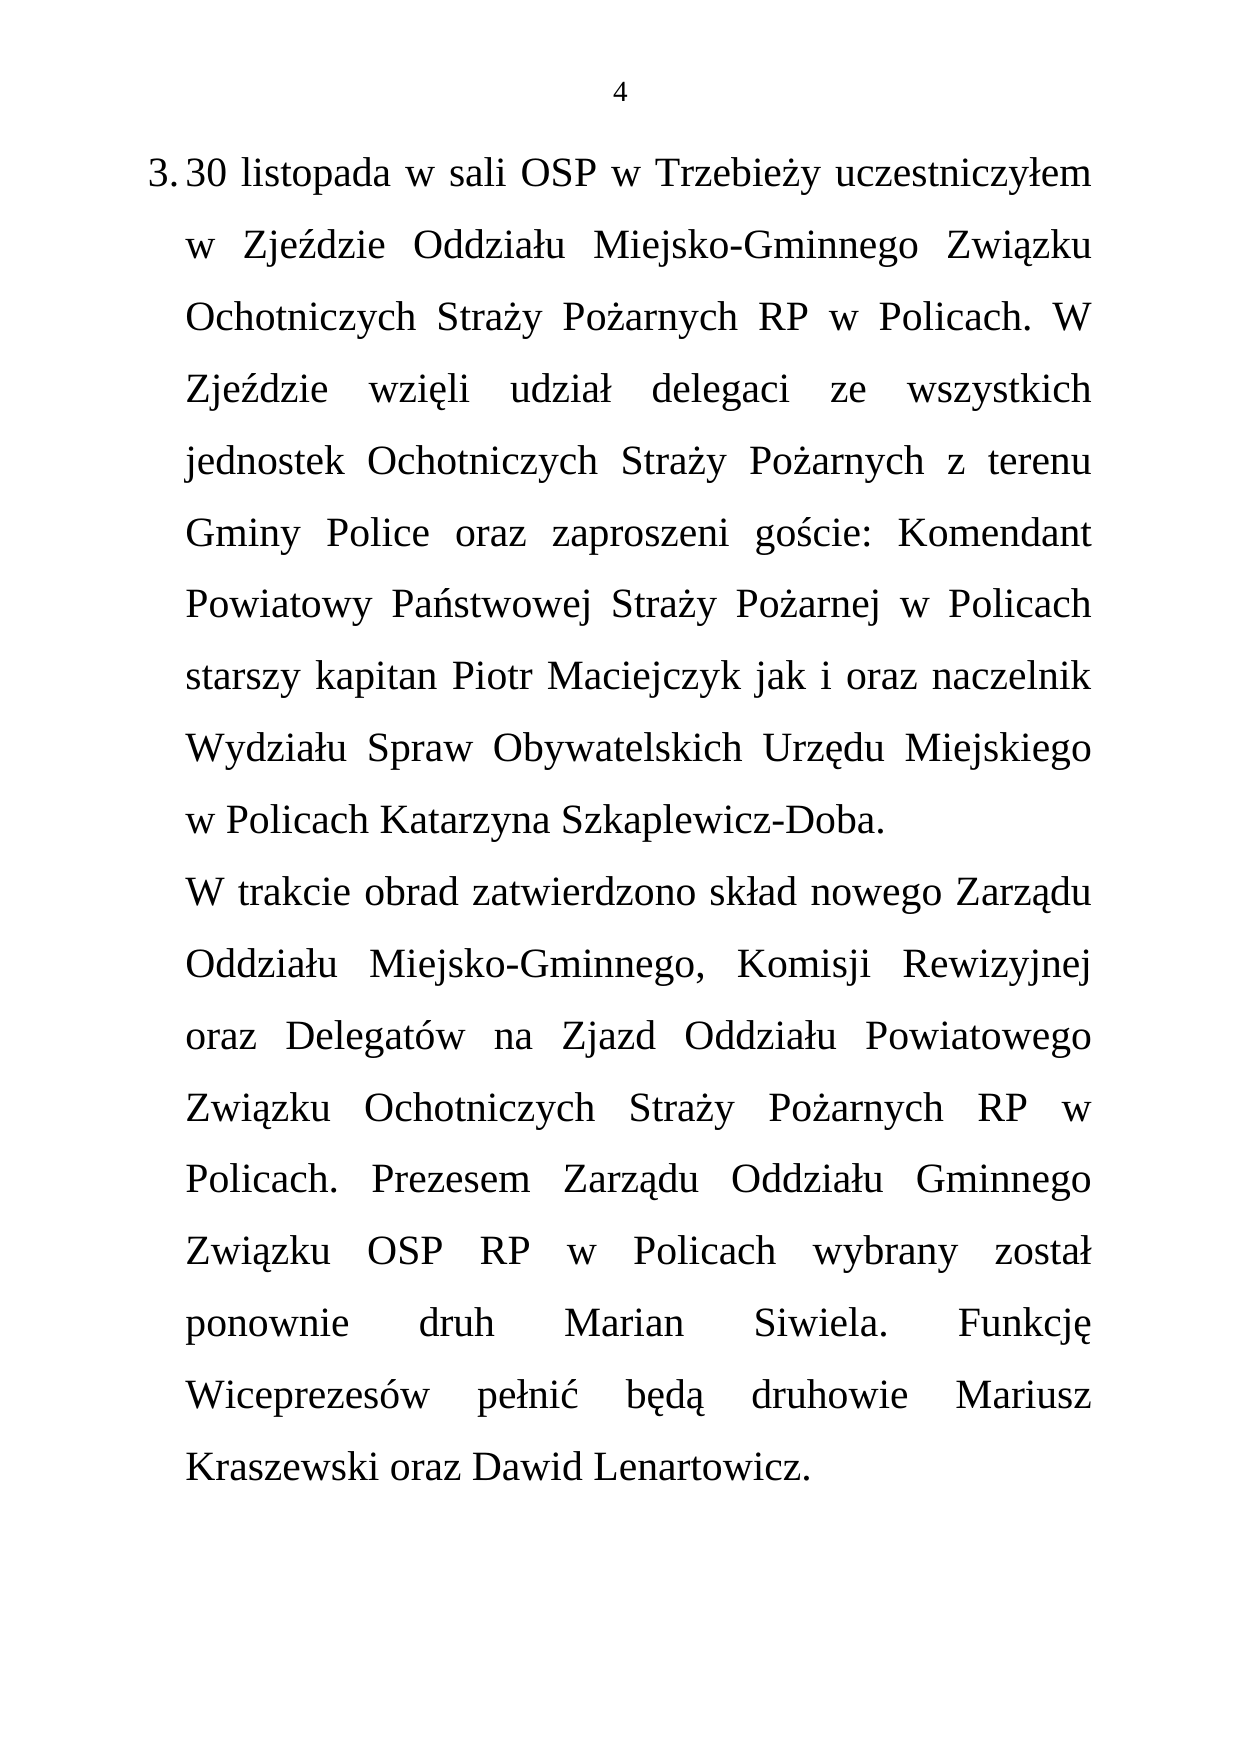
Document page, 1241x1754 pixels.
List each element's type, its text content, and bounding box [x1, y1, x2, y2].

list 30 listopada w sali OSP w Trzebieży uczestniczyłem w Zjeździe Oddziału Miejsko-Gminnego Związku Ochotniczych Straży Pożarnych RP w Policach. W Zjeździe wzięli udział delegaci ze wszystkich jednostek Ochotniczych Straży Pożarnych z terenu Gminy Police oraz zaproszeni goście: Komendant Powiatowy Państwowej Straży Pożarnej w Policach starszy kapitan Piotr Maciejczyk jak i oraz naczelnik Wydziału Spraw Obywatelskich Urzędu Miejskiego w Policach Katarzyna Szkaplewicz-Doba. [148, 148, 1093, 842]
list W trakcie obrad zatwierdzono skład nowego Zarządu Oddziału Miejsko-Gminnego, Komisji Rewizyjnej oraz Delegatów na Zjazd Oddziału Powiatowego Związku Ochotniczych Straży Pożarnych RP w Policach. Prezesem Zarządu Oddziału Gminnego Związku OSP RP w Policach wybrany został ponownie druh Marian Siwiela. Funkcję Wiceprezesów pełnić będą druhowie Mariusz Kraszewski oraz Dawid Lenartowicz. [185, 866, 1093, 1489]
